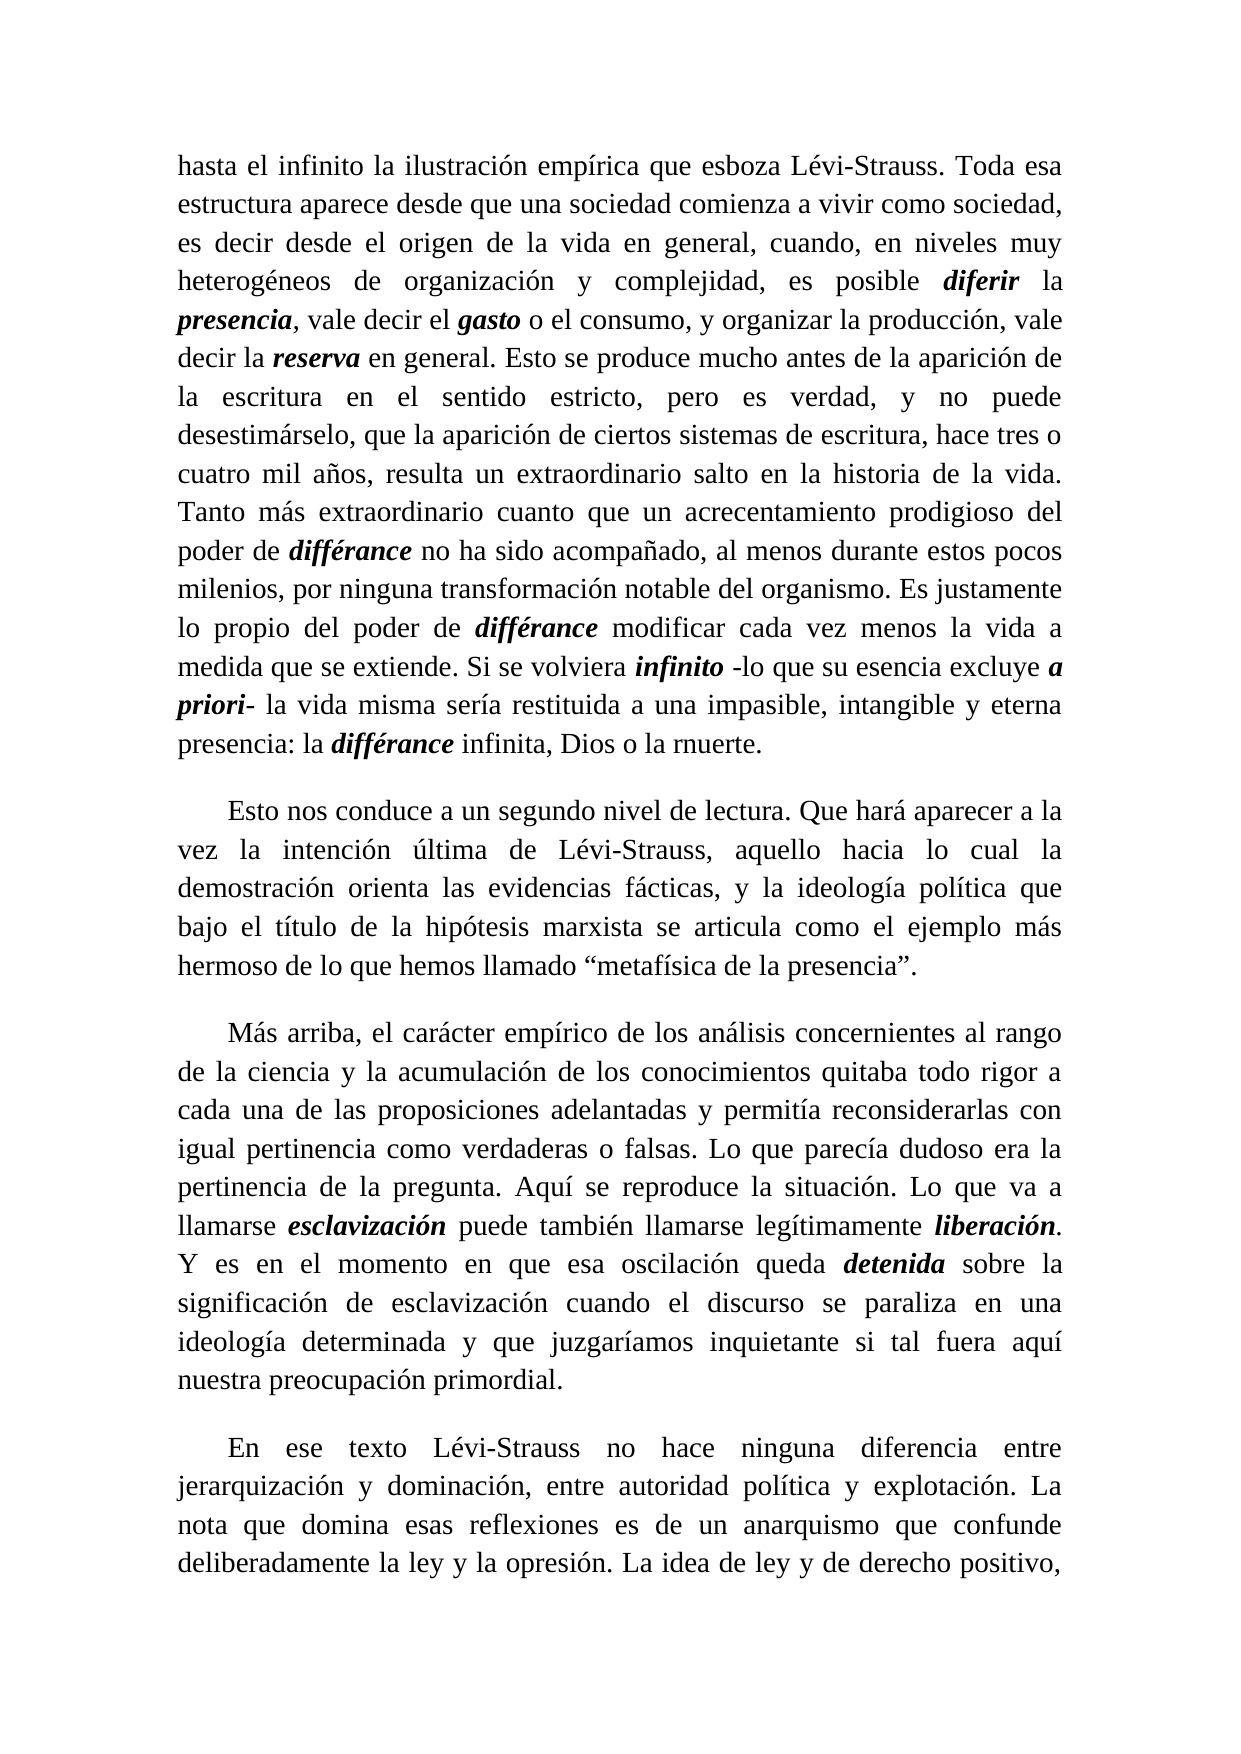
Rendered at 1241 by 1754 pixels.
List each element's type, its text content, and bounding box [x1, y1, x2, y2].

text Más arriba, el carácter empírico de los análisis concernientes al rango de la ciencia y la acumulación de los conocimientos quitaba todo rigor a cada una de las proposiciones adelantadas y permitía reconsiderarlas con igual pertinencia como verdaderas o falsas. Lo que parecía dudoso era la pertinencia de la pregunta. Aquí se reproduce la situación. Lo que va a llamarse esclavización puede también llamarse legítimamente liberación. Y es en el momento en que esa oscilación queda detenida sobre la significación de esclavización cuando el discurso se paraliza en una ideología determinada y que juzgaríamos inquietante si tal fuera aquí nuestra preocupación primordial. [177, 1015, 1063, 1396]
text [177, 1430, 1063, 1579]
text Esto nos conduce a un segundo nivel de lectura. Que hará aparecer a la vez la intención última de Lévi-Strauss, aquello hacia lo cual la demostración orienta las evidencias fácticas, y la ideología política que bajo el título de la hipótesis marxista se articula como el ejemplo más hermoso de lo que hemos llamado “metafísica de la presencia”. [177, 793, 1063, 981]
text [177, 148, 1063, 759]
